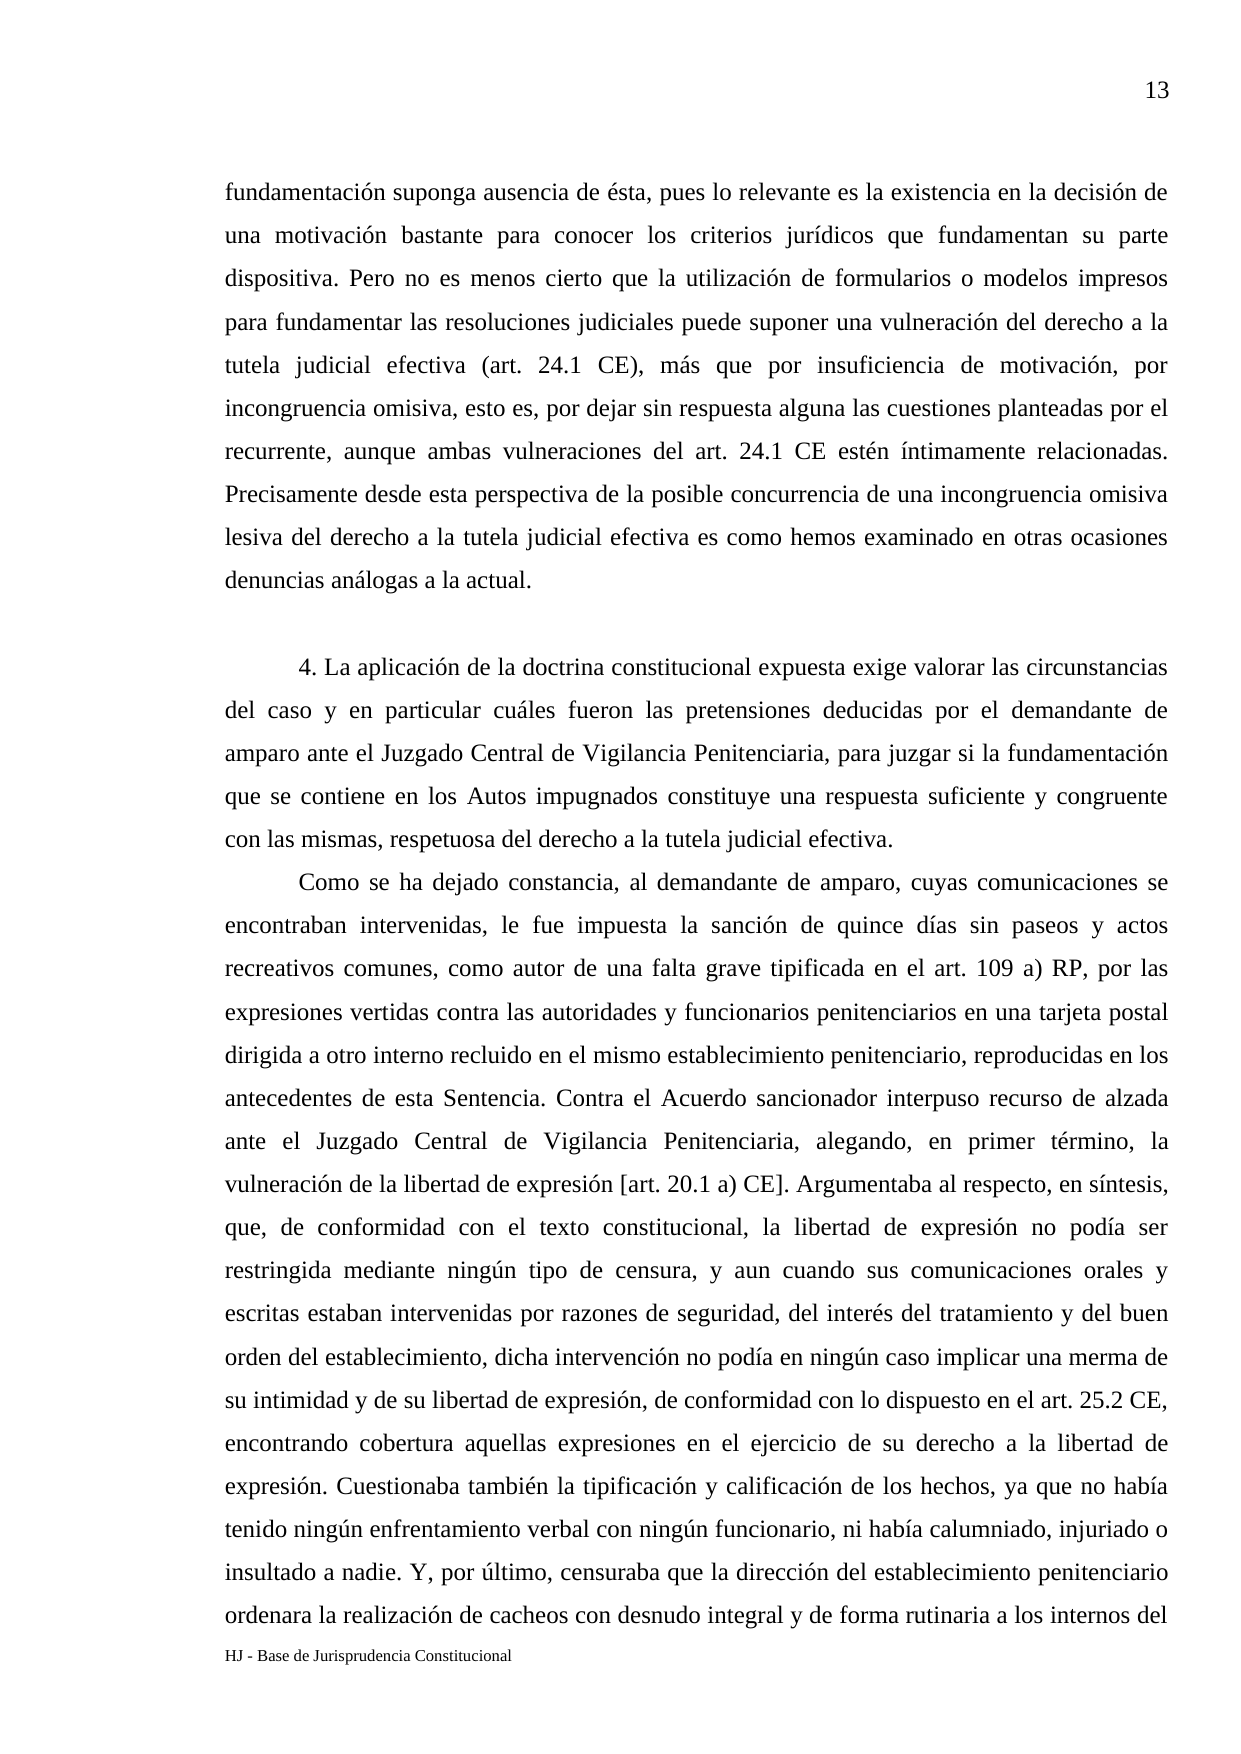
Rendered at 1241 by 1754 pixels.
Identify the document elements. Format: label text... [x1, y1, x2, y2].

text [224, 177, 1169, 594]
text 4. La aplicación de la doctrina constitucional expuesta exige valorar las circunstancias del caso y en particular cuáles fueron las pretensiones deducidas por el demandante de amparo ante el Juzgado Central de Vigilancia Penitenciaria, para juzgar si la fundamentación que se contiene en los Autos impugnados constituye una respuesta suficiente y congruente con las mismas, respetuosa del derecho a la tutela judicial efectiva. [224, 652, 1169, 853]
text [224, 867, 1169, 1629]
